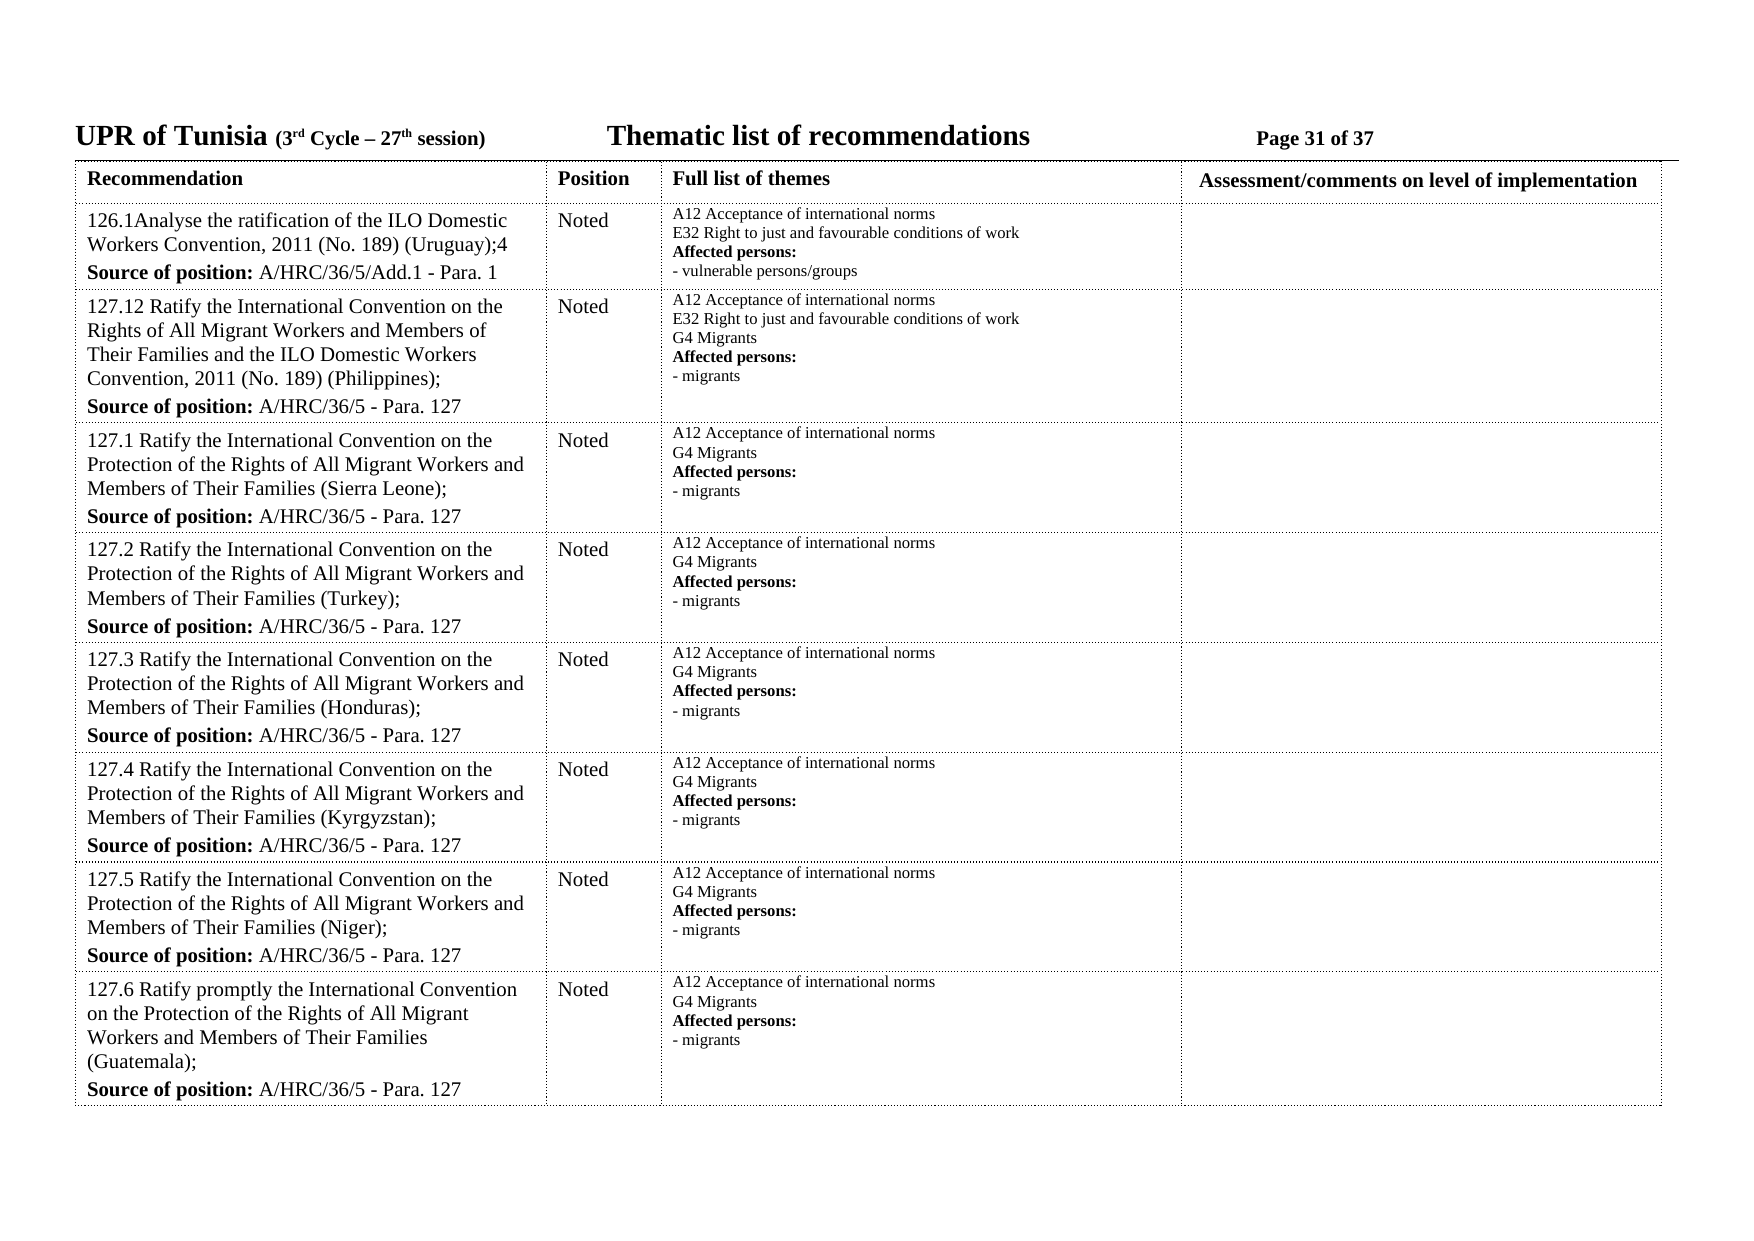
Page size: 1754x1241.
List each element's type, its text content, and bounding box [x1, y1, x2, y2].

table_cell Noted [546, 861, 661, 971]
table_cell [661, 971, 1182, 1105]
table_cell Noted [546, 752, 661, 861]
table_cell [1182, 289, 1661, 422]
table_cell 127.5 Ratify the International Convention on the Protection of the Rights of All Migrant Workers and Members of Their Families (Niger); Source of position: A/HRC/36/5 - Para. 127 [76, 861, 546, 971]
table_cell Noted [546, 422, 661, 532]
table_header Recommendation [76, 161, 546, 203]
table_cell 127.3 Ratify the International Convention on the Protection of the Rights of All Migrant Workers and Members of Their Families (Honduras); Source of position: A/HRC/36/5 - Para. 127 [76, 642, 546, 752]
table_cell 127.2 Ratify the International Convention on the Protection of the Rights of All Migrant Workers and Members of Their Families (Turkey); Source of position: A/HRC/36/5 - Para. 127 [76, 532, 546, 642]
table_cell 126.1Analyse the ratification of the ILO Domestic Workers Convention, 2011 (No. 189) (Uruguay);4 Source of position: A/HRC/36/5/Add.1 - Para. 1 [76, 203, 546, 288]
table_cell A12 Acceptance of international norms E32 Right to just and favourable conditions of work G4 Migrants Affected persons: - migrants [661, 289, 1182, 422]
table_cell [1182, 642, 1661, 752]
table_header Position [546, 161, 661, 203]
table_cell Noted [546, 642, 661, 752]
table_cell [1182, 532, 1661, 642]
table_cell [1182, 971, 1661, 1105]
table_cell [1182, 752, 1661, 861]
table_cell A12 Acceptance of international norms G4 Migrants Affected persons: - migrants [661, 642, 1182, 752]
table_cell Noted [546, 289, 661, 422]
table_cell A12 Acceptance of international norms G4 Migrants Affected persons: - migrants [661, 861, 1182, 971]
table_header Assessment/comments on level of implementation [1182, 161, 1661, 203]
table_cell 127.1 Ratify the International Convention on the Protection of the Rights of All Migrant Workers and Members of Their Families (Sierra Leone); Source of position: A/HRC/36/5 - Para. 127 [76, 422, 546, 532]
table_cell [1182, 861, 1661, 971]
table_cell A12 Acceptance of international norms E32 Right to just and favourable conditions of work Affected persons: - vulnerable persons/groups [661, 203, 1182, 288]
table_cell 127.6 Ratify promptly the International Convention on the Protection of the Rights of All Migrant Workers and Members of Their Families (Guatemala); Source of position: A/HRC/36/5 - Para. 127 [76, 971, 546, 1105]
table_cell 127.12 Ratify the International Convention on the Rights of All Migrant Workers and Members of Their Families and the ILO Domestic Workers Convention, 2011 (No. 189) (Philippines); Source of position: A/HRC/36/5 - Para. 127 [76, 289, 546, 422]
table_cell 127.4 Ratify the International Convention on the Protection of the Rights of All Migrant Workers and Members of Their Families (Kyrgyzstan); Source of position: A/HRC/36/5 - Para. 127 [76, 752, 546, 861]
table_cell A12 Acceptance of international norms G4 Migrants Affected persons: - migrants [661, 422, 1182, 532]
table_cell A12 Acceptance of international norms G4 Migrants Affected persons: - migrants [661, 752, 1182, 861]
table_cell Noted [546, 532, 661, 642]
table_header Full list of themes [661, 161, 1182, 203]
table_cell [1182, 422, 1661, 532]
table_cell A12 Acceptance of international norms G4 Migrants Affected persons: - migrants [661, 532, 1182, 642]
table_cell Noted [546, 203, 661, 288]
table_cell Noted [546, 971, 661, 1105]
table_cell [1182, 203, 1661, 288]
